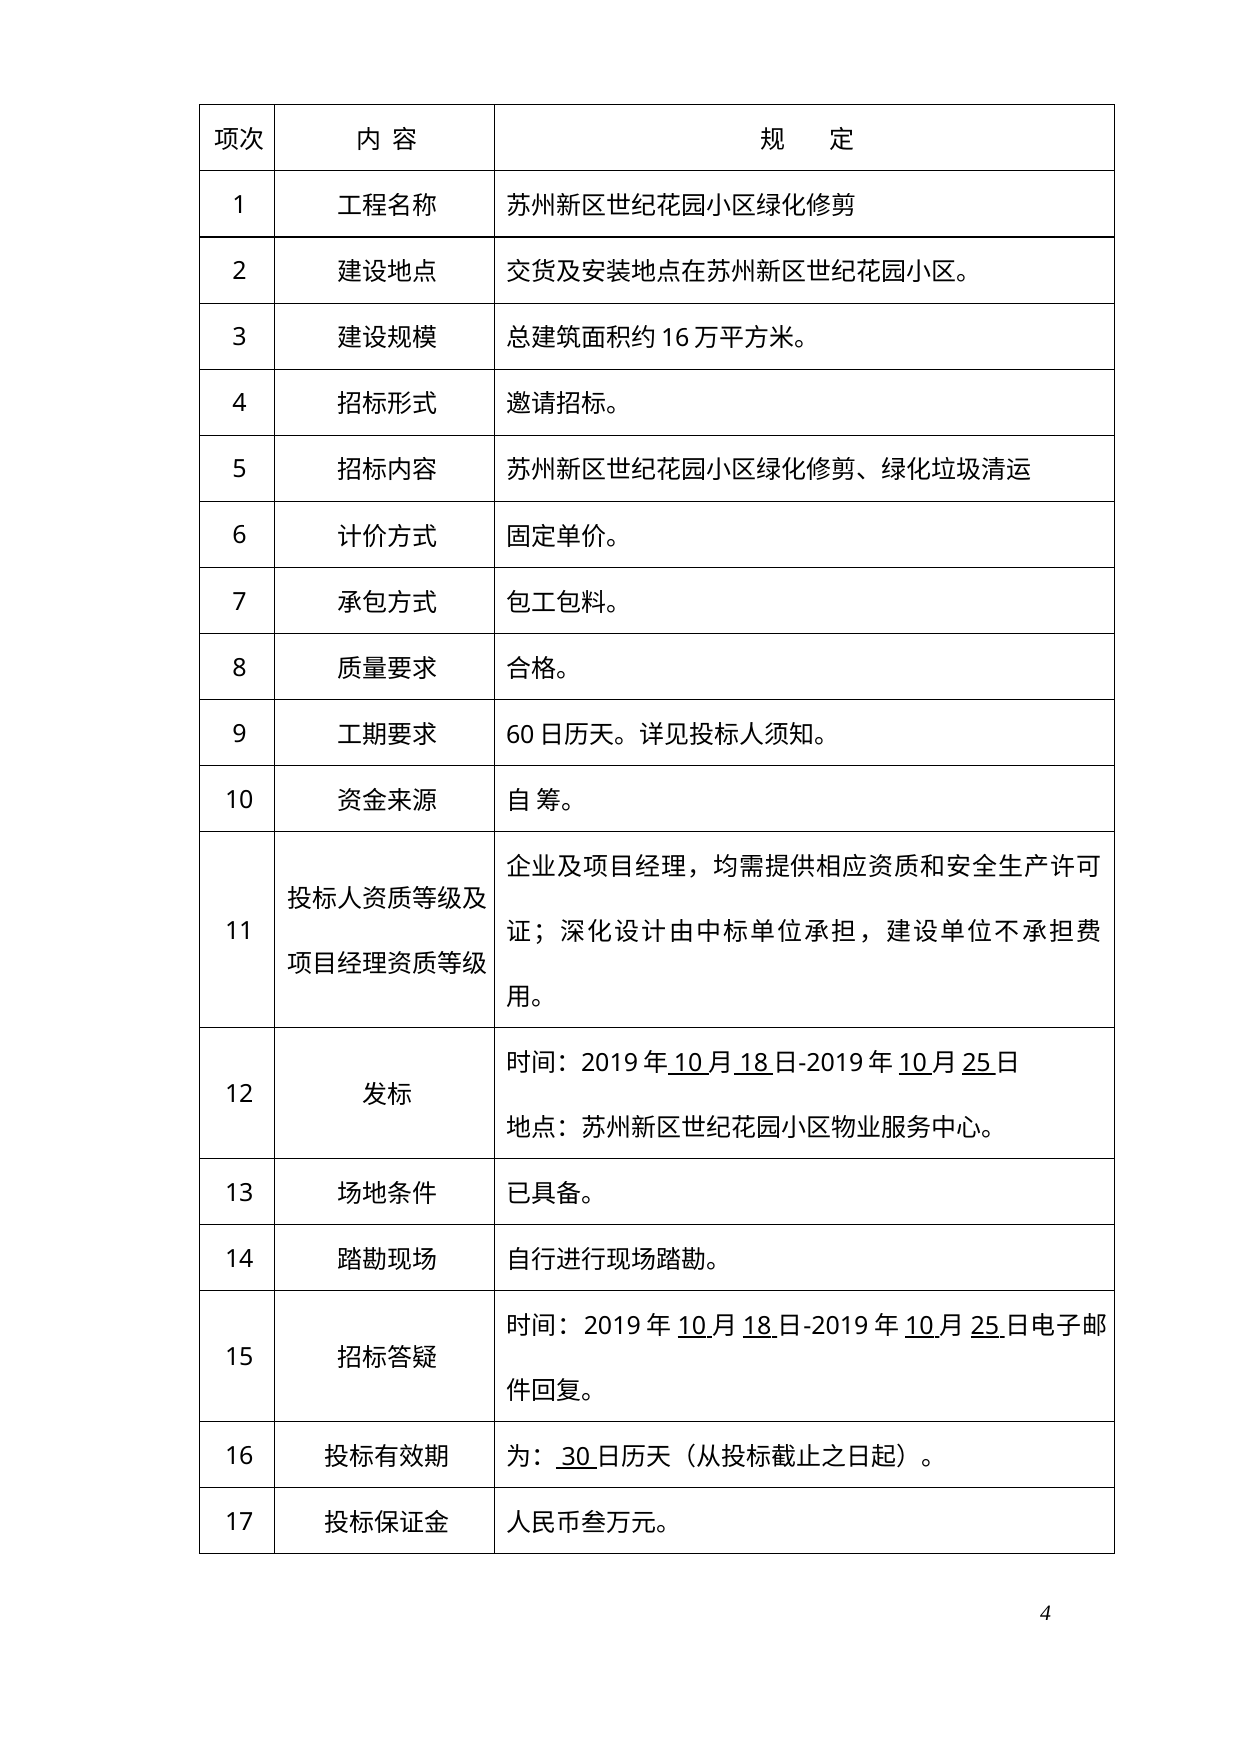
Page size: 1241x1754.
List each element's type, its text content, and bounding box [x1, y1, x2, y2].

table_cell 招标答疑 [275, 1291, 494, 1421]
table_cell 质量要求 [275, 634, 494, 699]
table_header 项次 [200, 105, 274, 170]
table_cell 包工包料。 [495, 568, 1114, 633]
table_cell 苏州新区世纪花园小区绿化修剪、绿化垃圾清运 [495, 436, 1114, 501]
table_cell 招标形式 [275, 370, 494, 434]
table_cell 投标有效期 [275, 1422, 494, 1487]
table_cell 16 [200, 1422, 274, 1487]
table_cell 人民币叁万元。 [495, 1488, 1114, 1553]
table_cell 投标保证金 [275, 1488, 494, 1553]
table_cell 承包方式 [275, 568, 494, 633]
table_cell 12 [200, 1028, 274, 1158]
table_cell 时间：2019年 10 月 18日-2019年10月25日 地点：苏州新区世纪花园小区物业服务中心。 [495, 1028, 1114, 1158]
table_cell 邀请招标。 [495, 370, 1114, 434]
table_cell 4 [200, 370, 274, 434]
table_cell 工程名称 [275, 171, 494, 236]
table_cell 60日历天。详见投标人须知。 [495, 700, 1114, 765]
table_cell 为： 30 日历天（从投标截止之日起）。 [495, 1422, 1114, 1487]
table_header 规 定 [495, 105, 1114, 170]
table_cell 3 [200, 304, 274, 368]
table_cell 8 [200, 634, 274, 699]
table_cell 7 [200, 568, 274, 633]
table_cell 建设地点 [275, 238, 494, 302]
table_cell 2 [200, 238, 274, 302]
table_cell 5 [200, 436, 274, 501]
table_cell 合格。 [495, 634, 1114, 699]
table_cell 已具备。 [495, 1159, 1114, 1224]
table_cell 资金来源 [275, 766, 494, 831]
table_cell 14 [200, 1225, 274, 1290]
table_cell 1 [200, 171, 274, 236]
table_cell 企业及项目经理，均需提供相应资质和安全生产许可证；深化设计由中标单位承担，建设单位不承担费用。 [495, 832, 1114, 1027]
table_cell 发标 [275, 1028, 494, 1158]
table_cell 建设规模 [275, 304, 494, 368]
table_cell 踏勘现场 [275, 1225, 494, 1290]
table_header 内 容 [275, 105, 494, 170]
table_cell 交货及安装地点在苏州新区世纪花园小区。 [495, 238, 1114, 302]
table_cell 固定单价。 [495, 502, 1114, 567]
table_cell 工期要求 [275, 700, 494, 765]
table_cell 6 [200, 502, 274, 567]
table_cell 苏州新区世纪花园小区绿化修剪 [495, 171, 1114, 236]
table_cell 11 [200, 832, 274, 1027]
table_cell 13 [200, 1159, 274, 1224]
table_cell 17 [200, 1488, 274, 1553]
table_cell 总建筑面积约16万平方米。 [495, 304, 1114, 368]
table_cell 时间：2019年10月18日-2019年10月25日电子邮件回复。 [495, 1291, 1114, 1421]
table_cell 9 [200, 700, 274, 765]
table_cell 计价方式 [275, 502, 494, 567]
table_cell 招标内容 [275, 436, 494, 501]
table_cell 10 [200, 766, 274, 831]
table_cell 投标人资质等级及项目经理资质等级 [275, 832, 494, 1027]
table_cell 自 筹。 [495, 766, 1114, 831]
table_cell 自行进行现场踏勘。 [495, 1225, 1114, 1290]
table_cell 场地条件 [275, 1159, 494, 1224]
table_cell 15 [200, 1291, 274, 1421]
